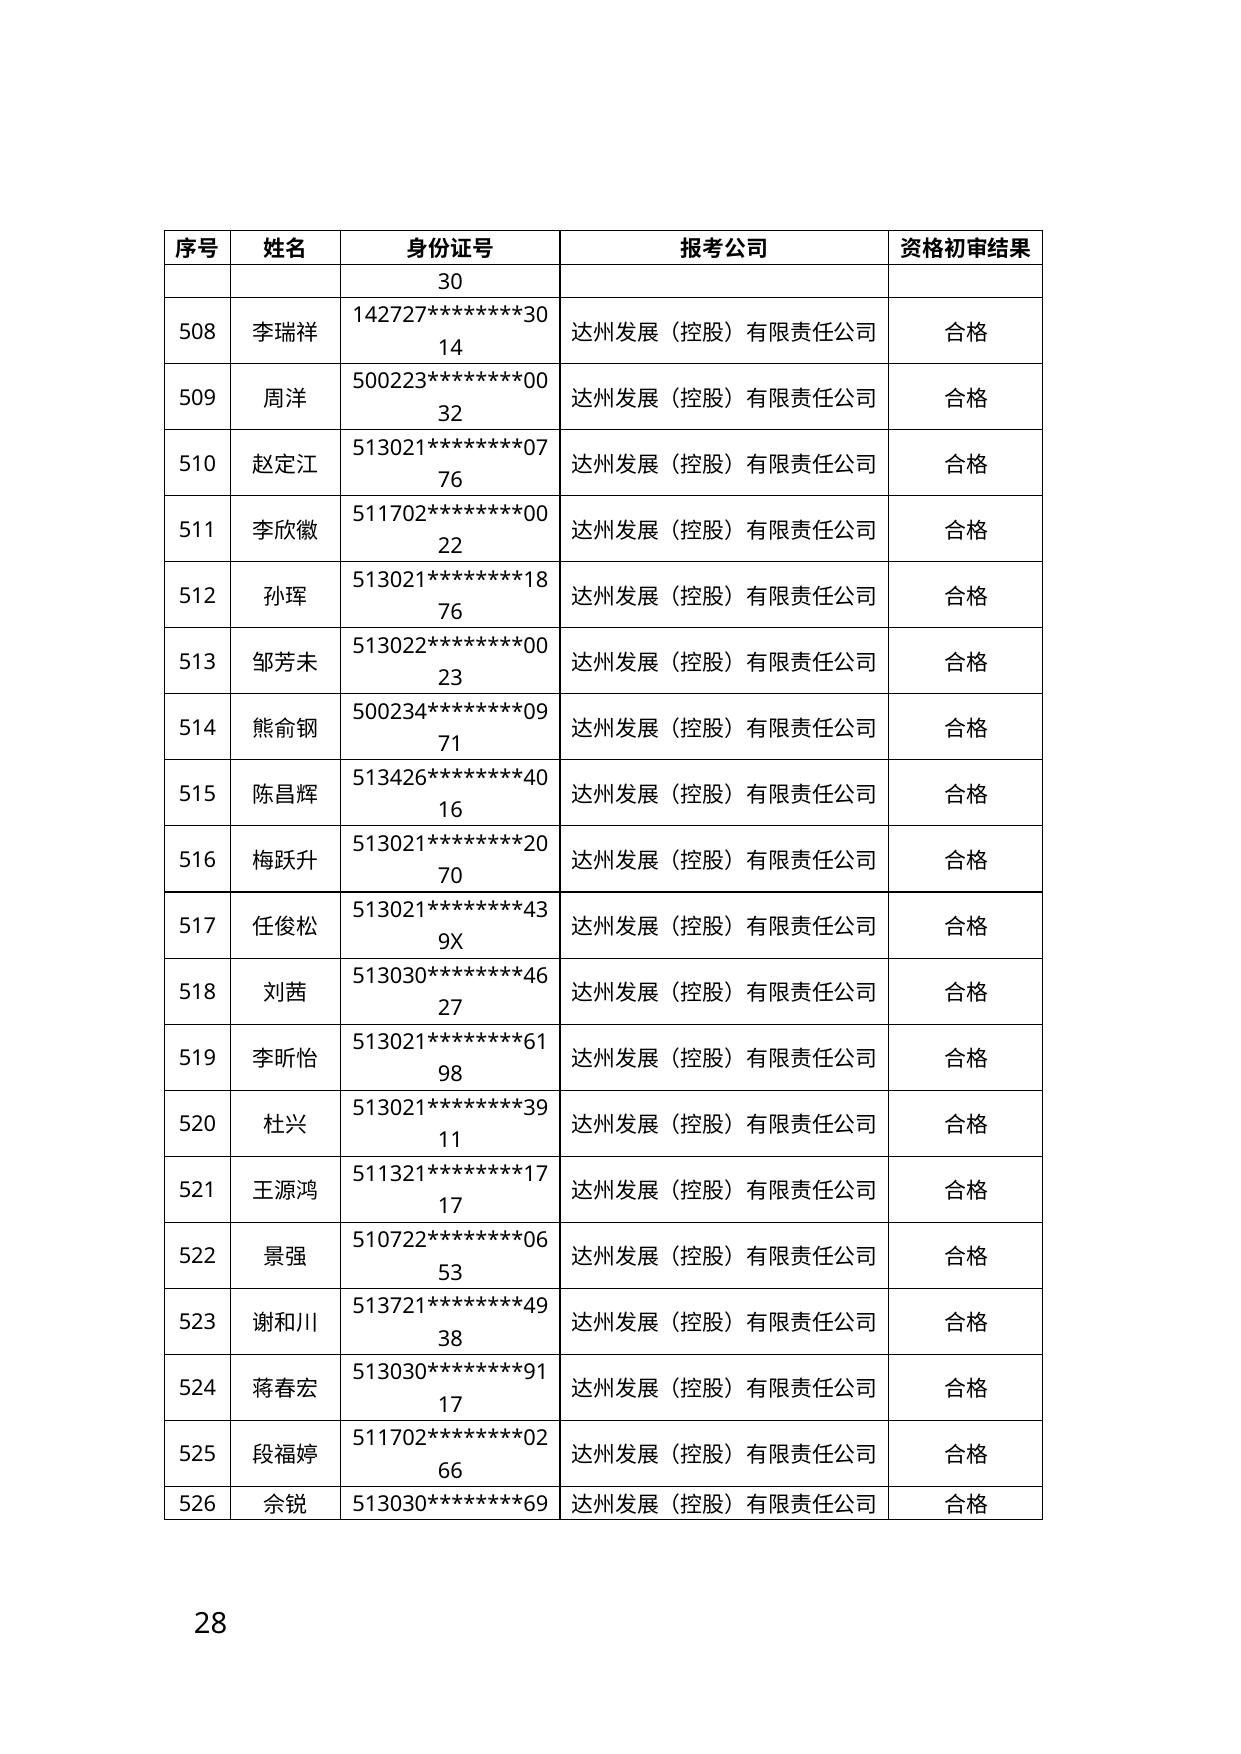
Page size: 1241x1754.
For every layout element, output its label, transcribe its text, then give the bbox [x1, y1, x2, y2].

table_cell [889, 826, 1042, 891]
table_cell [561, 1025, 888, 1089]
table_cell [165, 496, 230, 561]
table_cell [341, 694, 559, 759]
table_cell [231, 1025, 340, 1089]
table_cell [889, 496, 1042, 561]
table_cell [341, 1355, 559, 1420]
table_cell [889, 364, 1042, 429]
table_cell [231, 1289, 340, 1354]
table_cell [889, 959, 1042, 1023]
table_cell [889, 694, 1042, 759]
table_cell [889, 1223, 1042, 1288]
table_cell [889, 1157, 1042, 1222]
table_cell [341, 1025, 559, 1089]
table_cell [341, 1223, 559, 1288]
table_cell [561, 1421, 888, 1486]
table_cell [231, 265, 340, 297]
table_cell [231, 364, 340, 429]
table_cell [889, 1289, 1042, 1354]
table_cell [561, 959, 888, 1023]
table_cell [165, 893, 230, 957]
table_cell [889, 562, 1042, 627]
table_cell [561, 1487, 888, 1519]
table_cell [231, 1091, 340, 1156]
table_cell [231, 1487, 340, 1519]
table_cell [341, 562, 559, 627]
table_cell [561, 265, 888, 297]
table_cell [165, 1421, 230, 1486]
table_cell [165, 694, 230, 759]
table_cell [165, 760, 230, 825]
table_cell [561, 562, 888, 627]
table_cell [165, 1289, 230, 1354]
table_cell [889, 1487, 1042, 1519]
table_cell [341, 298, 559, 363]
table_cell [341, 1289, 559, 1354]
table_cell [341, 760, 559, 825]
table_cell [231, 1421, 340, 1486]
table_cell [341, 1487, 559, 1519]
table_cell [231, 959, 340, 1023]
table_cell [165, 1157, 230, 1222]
table_header 身份证号 [341, 231, 559, 263]
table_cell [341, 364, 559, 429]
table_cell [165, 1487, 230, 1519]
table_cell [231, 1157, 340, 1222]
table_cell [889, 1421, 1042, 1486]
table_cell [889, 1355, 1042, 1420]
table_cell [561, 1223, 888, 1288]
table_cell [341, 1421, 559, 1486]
table_header 姓名 [231, 231, 340, 263]
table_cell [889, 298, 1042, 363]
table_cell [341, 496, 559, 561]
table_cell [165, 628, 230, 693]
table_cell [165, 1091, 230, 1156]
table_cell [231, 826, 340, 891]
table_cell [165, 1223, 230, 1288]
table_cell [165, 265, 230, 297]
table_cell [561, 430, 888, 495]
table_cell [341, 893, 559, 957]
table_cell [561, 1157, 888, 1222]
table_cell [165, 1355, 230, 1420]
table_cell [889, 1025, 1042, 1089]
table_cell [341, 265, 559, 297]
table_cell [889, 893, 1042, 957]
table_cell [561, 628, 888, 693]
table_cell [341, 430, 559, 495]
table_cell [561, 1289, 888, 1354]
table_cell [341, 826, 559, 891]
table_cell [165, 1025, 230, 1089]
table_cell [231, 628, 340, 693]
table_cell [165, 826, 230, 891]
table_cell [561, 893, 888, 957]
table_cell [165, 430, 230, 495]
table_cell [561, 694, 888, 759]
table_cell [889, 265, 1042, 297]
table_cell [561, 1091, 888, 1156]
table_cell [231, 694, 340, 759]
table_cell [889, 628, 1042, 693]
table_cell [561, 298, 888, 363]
table_header 序号 [165, 231, 230, 263]
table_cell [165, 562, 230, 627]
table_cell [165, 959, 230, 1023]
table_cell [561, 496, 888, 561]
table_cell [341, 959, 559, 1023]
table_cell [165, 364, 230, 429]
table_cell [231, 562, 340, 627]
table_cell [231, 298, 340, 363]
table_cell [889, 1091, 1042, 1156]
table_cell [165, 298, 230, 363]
table_header 报考公司 [561, 231, 888, 263]
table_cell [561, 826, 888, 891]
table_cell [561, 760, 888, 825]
table_header 资格初审结果 [889, 231, 1042, 263]
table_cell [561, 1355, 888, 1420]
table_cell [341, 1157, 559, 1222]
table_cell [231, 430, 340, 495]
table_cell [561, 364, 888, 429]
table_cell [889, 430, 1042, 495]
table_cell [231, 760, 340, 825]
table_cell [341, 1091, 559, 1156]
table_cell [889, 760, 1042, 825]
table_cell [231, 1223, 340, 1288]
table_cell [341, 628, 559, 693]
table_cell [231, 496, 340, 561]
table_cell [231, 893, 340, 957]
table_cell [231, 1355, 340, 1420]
